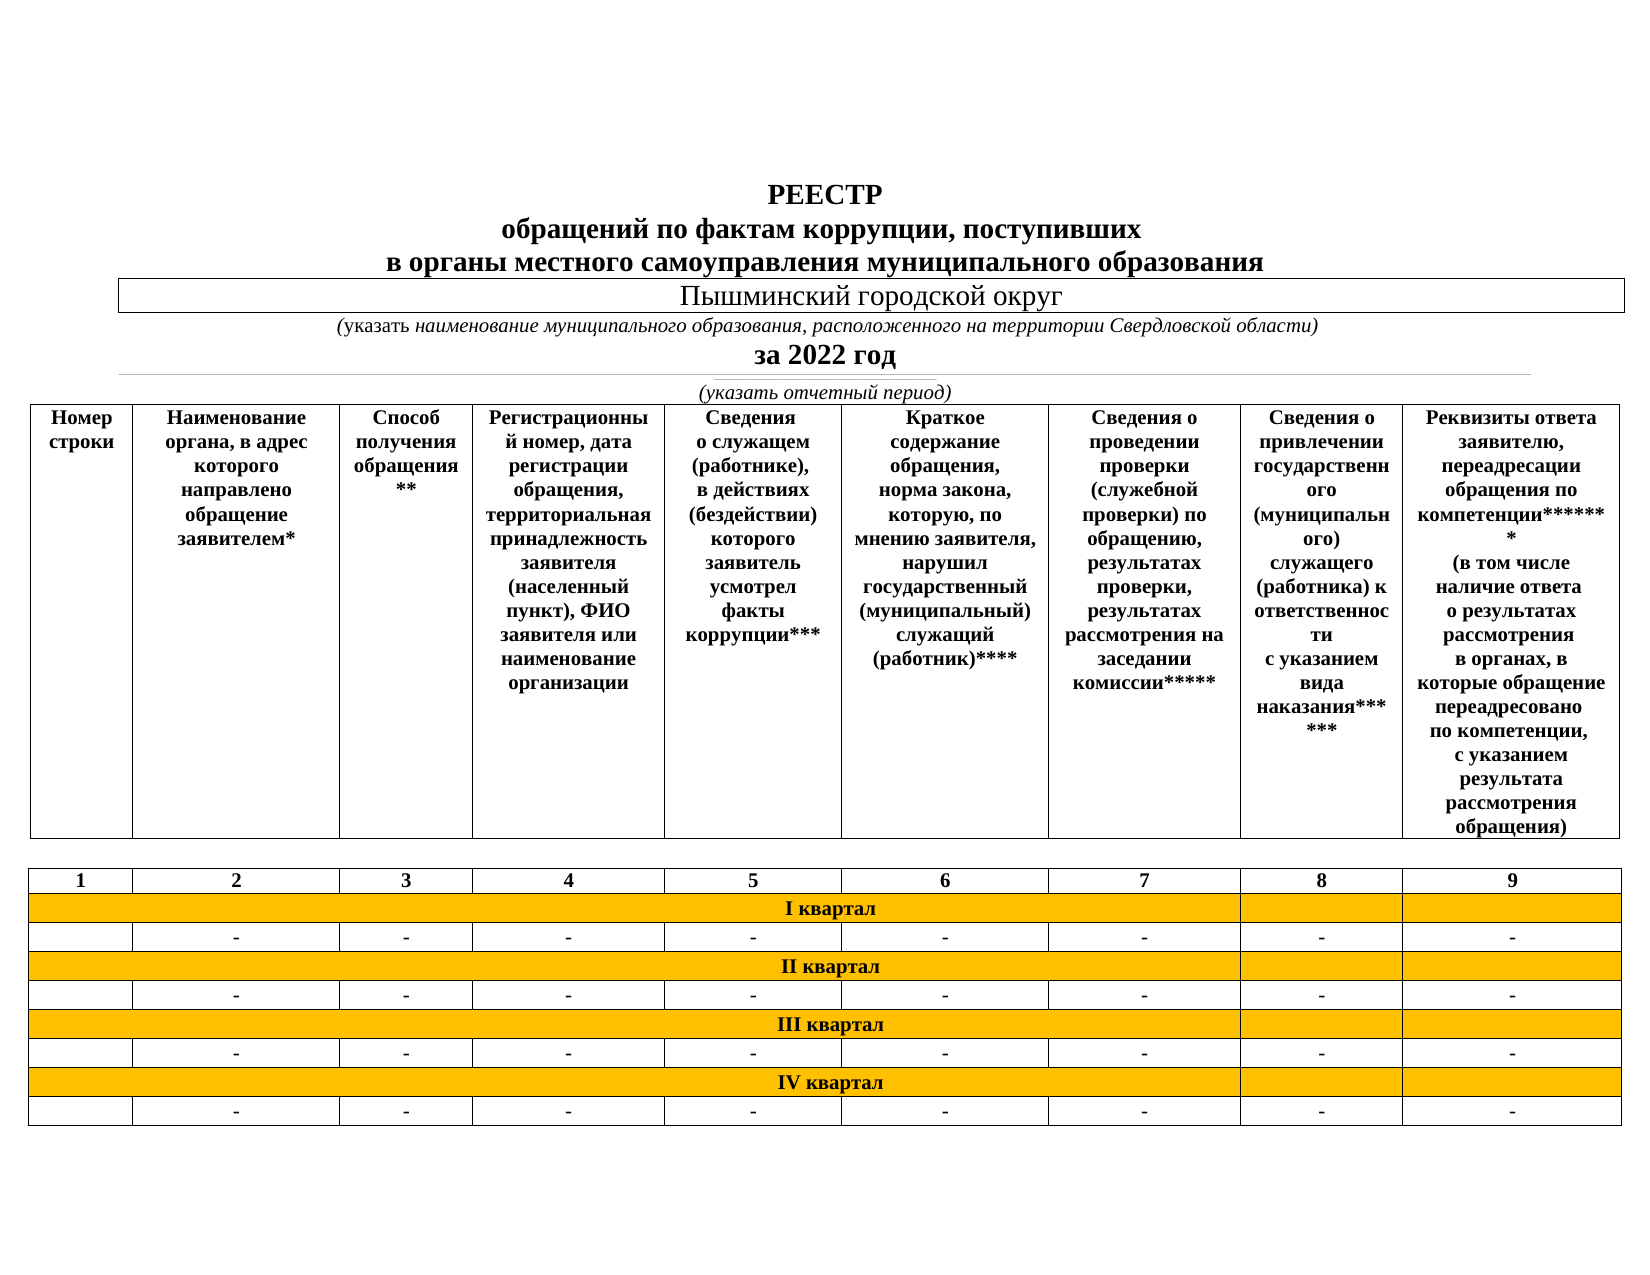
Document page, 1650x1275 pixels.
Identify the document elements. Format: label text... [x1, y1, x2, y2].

table_cell - [473, 981, 664, 1009]
text (указать наименование муниципального образования, расположенного на территории Свердловской области) [118, 313, 1532, 337]
table_cell [29, 981, 132, 1009]
table_cell - [1049, 1039, 1240, 1067]
table_header 8 [1241, 869, 1402, 892]
text обращений по фактам коррупции, поступивших в органы местного самоуправления муниципального образования [118, 211, 1532, 278]
table_cell - [1049, 923, 1240, 951]
table_cell - [133, 1039, 339, 1067]
table_header Номер строки [31, 405, 132, 838]
table_header 3 [340, 869, 472, 892]
table_cell - [1241, 981, 1402, 1009]
table_header Сведения о проведении проверки (служебной проверки) по обращению, результатах проверки, результатах рассмотрения на заседании комиссии***** [1049, 405, 1240, 838]
table_cell - [665, 923, 841, 951]
table_cell - [340, 1097, 472, 1125]
table_cell [29, 1097, 132, 1125]
table_header Регистрационный номер, дата регистрации обращения, территориальная принадлежность заявителя (населенный пункт), ФИО заявителя или наименование организации [473, 405, 664, 838]
table_header 4 [473, 869, 664, 892]
table_header Сведения о служащем (работнике), в действиях (бездействии) которого заявитель усмотрел факты коррупции*** [665, 405, 841, 838]
table_cell II квартал [29, 952, 1240, 980]
table_cell - [340, 923, 472, 951]
text за 2022 год [118, 337, 1532, 371]
table_cell - [1403, 981, 1621, 1009]
table_cell - [1403, 1039, 1621, 1067]
table_cell - [665, 1097, 841, 1125]
table_cell - [665, 981, 841, 1009]
table_cell IV квартал [29, 1068, 1240, 1096]
table_cell - [1241, 1097, 1402, 1125]
table_cell - [1049, 981, 1240, 1009]
table_header Наименование органа, в адрес которого направлено обращение заявителем* [133, 405, 339, 838]
table_header 1 [29, 869, 132, 892]
table_cell - [842, 923, 1048, 951]
table_header Пышминский городской округ [119, 279, 1624, 312]
table_cell [1241, 952, 1402, 980]
table_header 9 [1403, 869, 1621, 892]
table_cell I квартал [29, 894, 1240, 922]
table_cell [29, 1039, 132, 1067]
table_cell - [842, 981, 1048, 1009]
table_cell - [1403, 923, 1621, 951]
table_header 5 [665, 869, 841, 892]
table_cell - [1241, 923, 1402, 951]
table_header 7 [1049, 869, 1240, 892]
table_cell - [842, 1097, 1048, 1125]
table_cell - [133, 981, 339, 1009]
table_cell [1403, 1010, 1621, 1038]
table_cell - [1241, 1039, 1402, 1067]
table_header Способ получения обращения** [340, 405, 472, 838]
table_header 2 [133, 869, 339, 892]
table_cell [29, 923, 132, 951]
table_cell [1241, 1010, 1402, 1038]
table_cell [1241, 894, 1402, 922]
table_cell - [473, 1039, 664, 1067]
text РЕЕСТР [118, 177, 1532, 211]
table_cell - [1403, 1097, 1621, 1125]
table_cell [1241, 1068, 1402, 1096]
table_cell - [1049, 1097, 1240, 1125]
table_cell - [842, 1039, 1048, 1067]
table_cell [1403, 952, 1621, 980]
table_cell - [133, 923, 339, 951]
table_header Реквизиты ответа заявителю, переадресации обращения по компетенции******* (в том числе наличие ответа о результатах рассмотрения в органах, в которые обращение переадресовано по компетенции, с указанием результата рассмотрения обращения) [1403, 405, 1619, 838]
table_cell - [473, 923, 664, 951]
table_header Краткое содержание обращения, норма закона, которую, по мнению заявителя, нарушил государственный (муниципальный) служащий (работник)**** [842, 405, 1048, 838]
text (указать отчетный период) [118, 380, 1532, 404]
table_cell - [473, 1097, 664, 1125]
table_cell - [340, 1039, 472, 1067]
table_cell - [665, 1039, 841, 1067]
table_cell [1403, 894, 1621, 922]
table_header 6 [842, 869, 1048, 892]
table_cell [1403, 1068, 1621, 1096]
table_cell III квартал [29, 1010, 1240, 1038]
table_header Сведения о привлечении государственного (муниципального) служащего (работника) к ответственности с указанием вида наказания****** [1241, 405, 1402, 838]
table_cell - [340, 981, 472, 1009]
table_cell - [133, 1097, 339, 1125]
